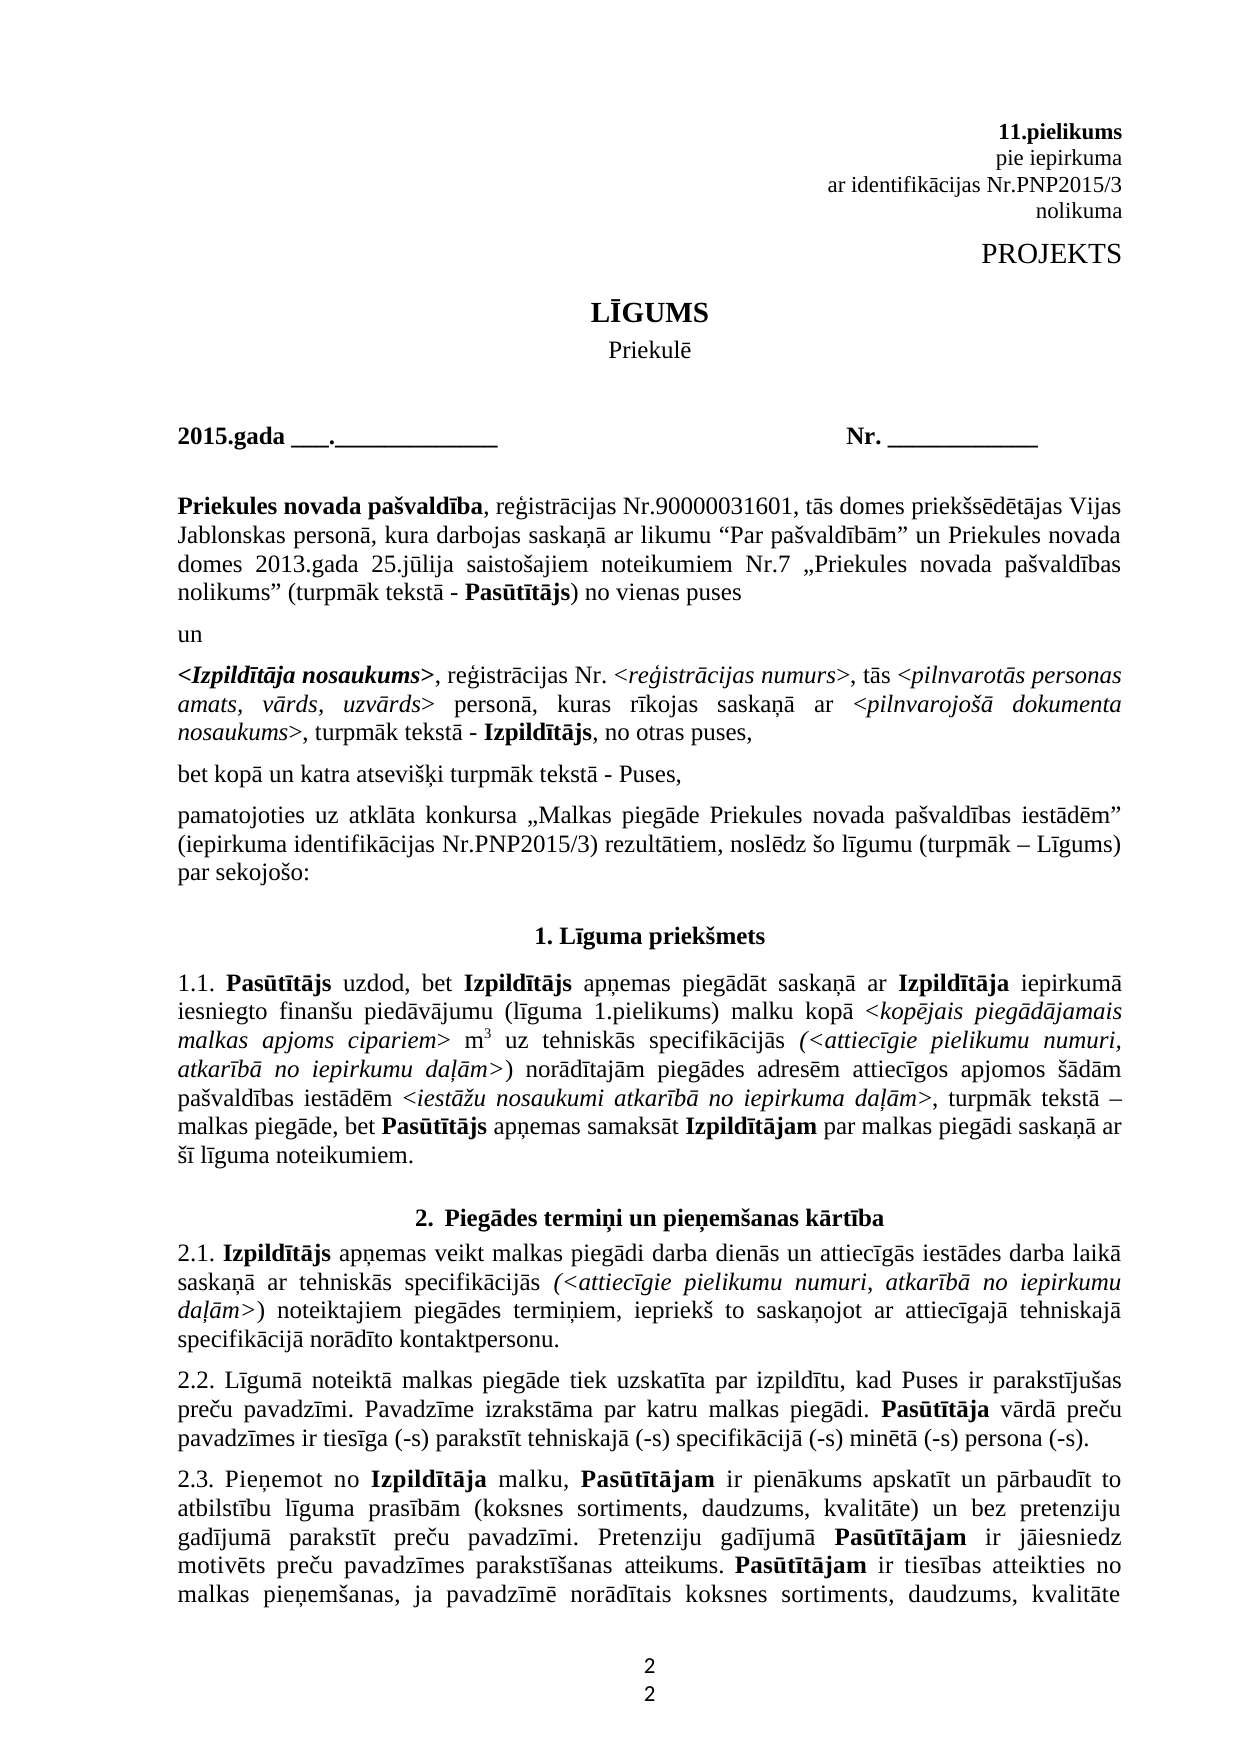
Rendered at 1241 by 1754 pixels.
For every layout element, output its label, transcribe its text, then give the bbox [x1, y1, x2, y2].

text nolikuma [177, 197, 1122, 223]
text 2015.gada ___._____________ Nr. ____________ [177, 421, 1122, 450]
text Priekulē [177, 335, 1122, 364]
list Piegādes termiņi un pieņemšanas kārtība [177, 1203, 1122, 1232]
text ar identifikācijas Nr.PNP2015/3 [177, 171, 1122, 197]
text <Izpildītāja nosaukums>, reģistrācijas Nr. <reģistrācijas numurs>, tās <pilnvarotās personas amats, vārds, uzvārds> personā, kuras rīkojas saskaņā ar <pilnvarojošā dokumenta nosaukums>, turpmāk tekstā - Izpildītājs, no otras puses, [177, 660, 1122, 746]
text 1. Līguma priekšmets [177, 921, 1122, 949]
text 2.2. Līgumā noteiktā malkas piegāde tiek uzskatīta par izpildītu, kad Puses ir parakstījušas preču pavadzīmi. Pavadzīme izrakstāma par katru malkas piegādi. Pasūtītāja vārdā preču pavadzīmes ir tiesīga (-s) parakstīt tehniskajā (-s) specifikācijā (-s) minētā (-s) persona (-s). [177, 1365, 1122, 1452]
text 1.1. Pasūtītājs uzdod, bet Izpildītājs apņemas piegādāt saskaņā ar Izpildītāja iepirkumā iesniegto finanšu piedāvājumu (līguma 1.pielikums) malku kopā <kopējais piegādājamais malkas apjoms cipariem> m3 uz tehniskās specifikācijās (<attiecīgie pielikumu numuri, atkarībā no iepirkumu daļām>) norādītajām piegādes adresēm attiecīgos apjomos šādām pašvaldības iestādēm <iestāžu nosaukumi atkarībā no iepirkuma daļām>, turpmāk tekstā – malkas piegāde, bet Pasūtītājs apņemas samaksāt Izpildītājam par malkas piegādi saskaņā ar šī līguma noteikumiem. [177, 968, 1122, 1169]
text LĪGUMS [177, 295, 1122, 329]
text pie iepirkuma [177, 144, 1122, 171]
text PROJEKTS [177, 237, 1122, 270]
text 11.pielikums [177, 118, 1122, 144]
text un [177, 619, 1122, 647]
text pamatojoties uz atklāta konkursa „Malkas piegāde Priekules novada pašvaldības iestādēm” (iepirkuma identifikācijas Nr.PNP2015/3) rezultātiem, noslēdz šo līgumu (turpmāk – Līgums) par sekojošo: [177, 800, 1122, 886]
text 2.1. Izpildītājs apņemas veikt malkas piegādi darba dienās un attiecīgās iestādes darba laikā saskaņā ar tehniskās specifikācijās (<attiecīgie pielikumu numuri, atkarībā no iepirkumu daļām>) noteiktajiem piegādes termiņiem, iepriekš to saskaņojot ar attiecīgajā tehniskajā specifikācijā norādīto kontaktpersonu. [177, 1238, 1122, 1353]
text Priekules novada pašvaldība, reģistrācijas Nr.90000031601, tās domes priekšsēdētājas Vijas Jablonskas personā, kura darbojas saskaņā ar likumu “Par pašvaldībām” un Priekules novada domes 2013.gada 25.jūlija saistošajiem noteikumiem Nr.7 „Priekules novada pašvaldības nolikums” (turpmāk tekstā - Pasūtītājs) no vienas puses [177, 491, 1122, 606]
text bet kopā un katra atsevišķi turpmāk tekstā - Puses, [177, 759, 1122, 787]
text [177, 1464, 1122, 1608]
